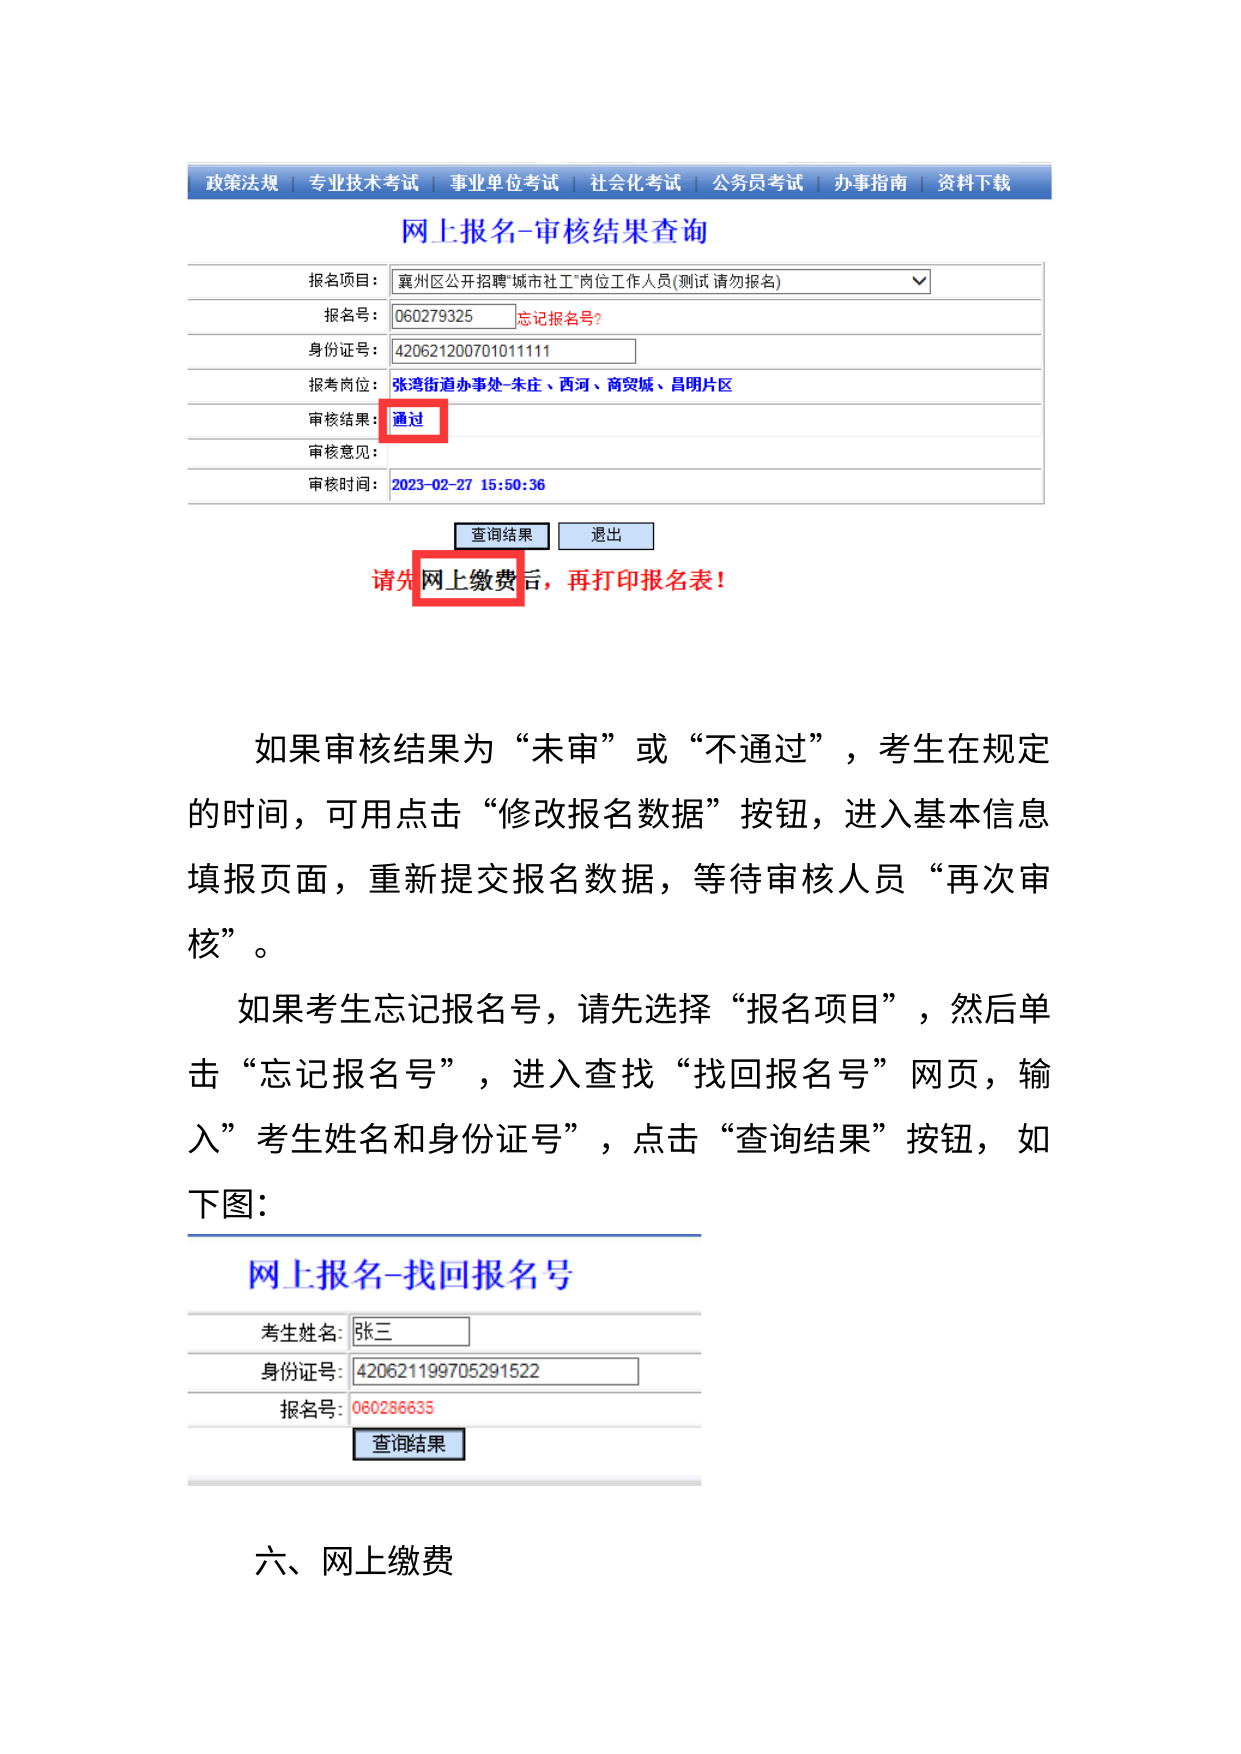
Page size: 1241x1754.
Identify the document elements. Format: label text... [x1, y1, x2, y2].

picture [187, 1234, 702, 1486]
text 如果审核结果为“未审”或“不通过”，考生在规定的时间，可用点击“修改报名数据”按钮，进入基本信息填报页面，重新提交报名数据，等待审核人员“再次审核”。 [187, 714, 1053, 974]
text 如果考生忘记报名号，请先选择“报名项目”，然后单击“忘记报名号”，进入查找“找回报名号”网页，输入”考生姓名和身份证号”，点击“查询结果”按钮， 如下图： [187, 974, 1053, 1234]
picture [187, 162, 1052, 609]
text 六、网上缴费 [187, 1527, 1053, 1592]
